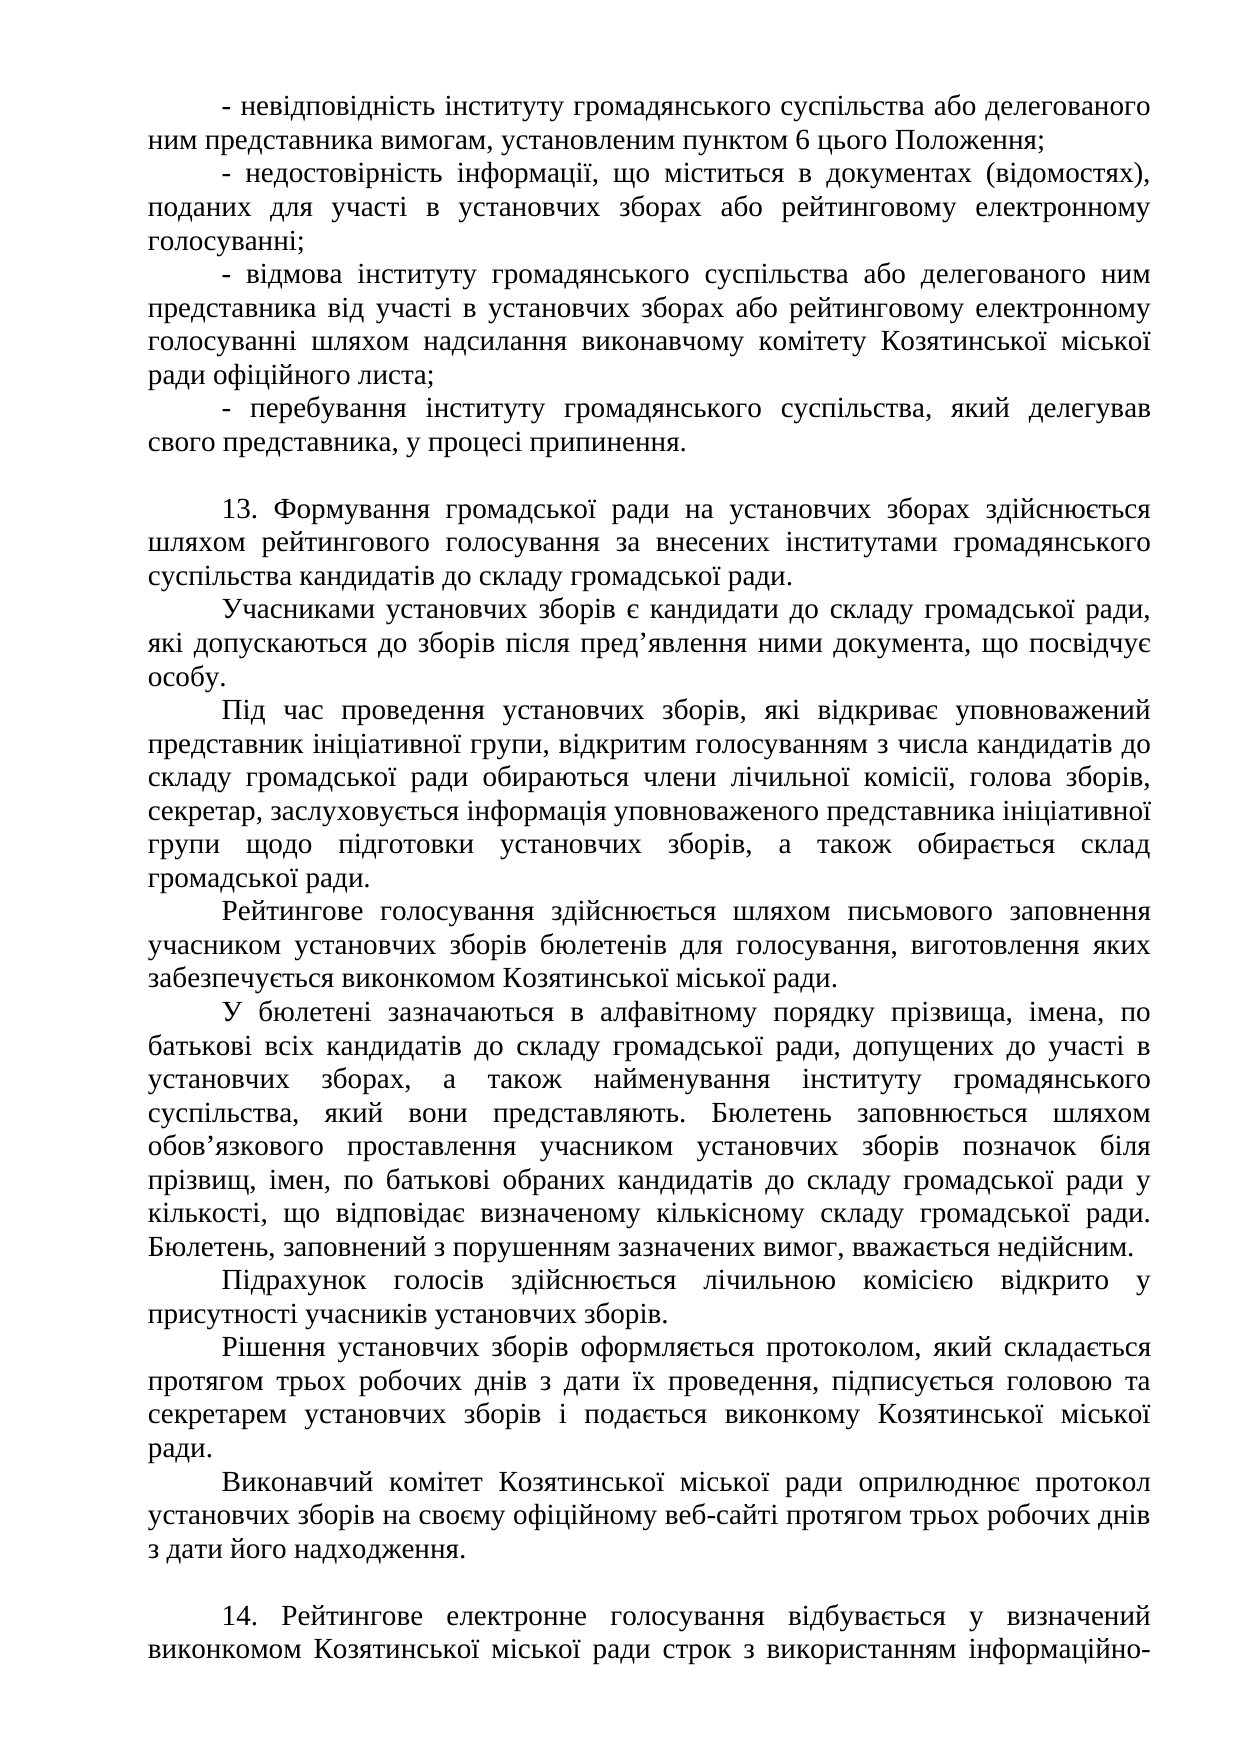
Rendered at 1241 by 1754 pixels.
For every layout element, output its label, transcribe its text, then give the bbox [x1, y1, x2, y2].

text Підрахунок голосів здійснюється лічильною комісією відкрито у присутності учасників установчих зборів. [148, 1262, 1152, 1329]
text Виконавчий комітет Козятинської міської ради оприлюднює протокол установчих зборів на своєму офіційному веб-сайті протягом трьох робочих днів з дати його надходження. [148, 1464, 1152, 1564]
text - відмова інституту громадянського суспільства або делегованого ним представника від участі в установчих зборах або рейтинговому електронному голосуванні шляхом надсилання виконавчому комітету Козятинської міської ради офіційного листа; [148, 256, 1152, 390]
text Під час проведення установчих зборів, які відкриває уповноважений представник ініціативної групи, відкритим голосуванням з числа кандидатів до складу громадської ради обираються члени лічильної комісії, голова зборів, секретар, заслуховується інформація уповноваженого представника ініціативної групи щодо підготовки установчих зборів, а також обирається склад громадської ради. [148, 692, 1152, 893]
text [148, 1598, 1152, 1665]
text Рейтингове голосування здійснюється шляхом письмового заповнення учасником установчих зборів бюлетенів для голосування, виготовлення яких забезпечується виконкомом Козятинської міської ради. [148, 893, 1152, 994]
text - невідповідність інституту громадянського суспільства або делегованого ним представника вимогам, установленим пунктом 6 цього Положення; [148, 88, 1152, 156]
text Учасниками установчих зборів є кандидати до складу громадської ради, які допускаються до зборів після пред’явлення ними документа, що посвідчує особу. [148, 592, 1152, 692]
text Рішення установчих зборів оформляється протоколом, який складається протягом трьох робочих днів з дати їх проведення, підписується головою та секретарем установчих зборів і подається виконкому Козятинської міської ради. [148, 1329, 1152, 1464]
text - перебування інституту громадянського суспільства, який делегував свого представника, у процесі припинення. [148, 390, 1152, 457]
text - недостовірність інформації, що міститься в документах (відомостях), поданих для участі в установчих зборах або рейтинговому електронному голосуванні; [148, 156, 1152, 256]
text У бюлетені зазначаються в алфавітному порядку прізвища, імена, по батькові всіх кандидатів до складу громадської ради, допущених до участі в установчих зборах, а також найменування інституту громадянського суспільства, який вони представляють. Бюлетень заповнюється шляхом обов’язкового проставлення учасником установчих зборів позначок біля прізвищ, імен, по батькові обраних кандидатів до складу громадської ради у кількості, що відповідає визначеному кількісному складу громадської ради. Бюлетень, заповнений з порушенням зазначених вимог, вважається недійсним. [148, 994, 1152, 1262]
text 13. Формування громадської ради на установчих зборах здійснюється шляхом рейтингового голосування за внесених інститутами громадянського суспільства кандидатів до складу громадської ради. [148, 491, 1152, 592]
